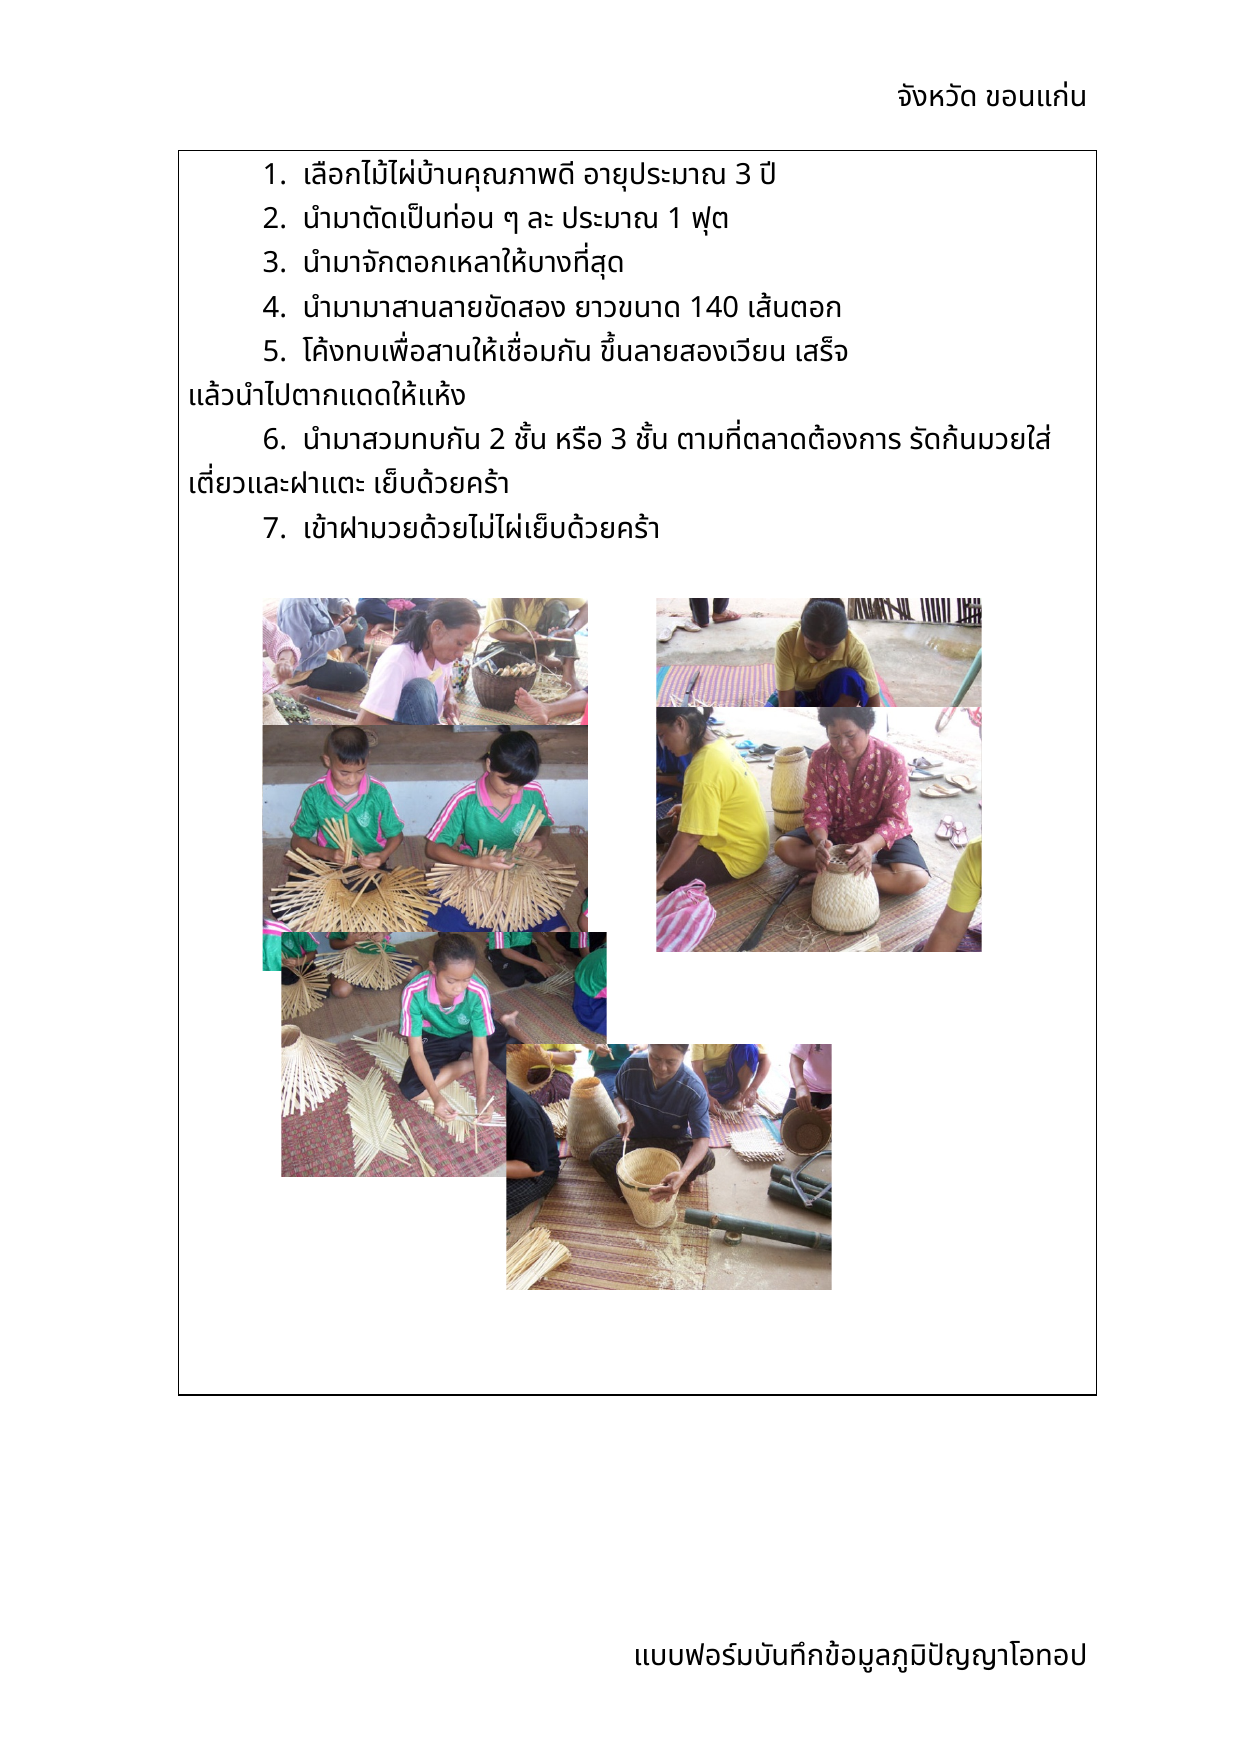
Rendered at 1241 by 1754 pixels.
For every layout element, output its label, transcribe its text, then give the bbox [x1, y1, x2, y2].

text แล้วนำไปตากแดดให้แห้ง [187, 374, 1087, 418]
text 2. นำมาตัดเป็นท่อน ๆ ละ ประมาณ 1 ฟุต [187, 197, 1087, 242]
text 4. นำมามาสานลายขัดสอง ยาวขนาด 140 เส้นตอก [187, 286, 1087, 330]
text 5. โค้งทบเพื่อสานให้เชื่อมกัน ขึ้นลายสองเวียน เสร็จ [187, 330, 1087, 374]
picture [656, 598, 982, 952]
text 7. เข้าฝามวยด้วยไม่ไผ่เย็บด้วยคร้า [187, 507, 1087, 551]
text 1. เลือกไม้ไผ่บ้านคุณภาพดี อายุประมาณ 3 ปี [179, 151, 1096, 197]
picture [262, 598, 832, 1290]
text 6. นำมาสวมทบกัน 2 ชั้น หรือ 3 ชั้น ตามที่ตลาดต้องการ รัดก้นมวยใส่เตี่ยวและฝาแตะ เย็บด้วยคร้า [187, 418, 1087, 507]
text 3. นำมาจักตอกเหลาให้บางที่สุด [187, 242, 1087, 286]
